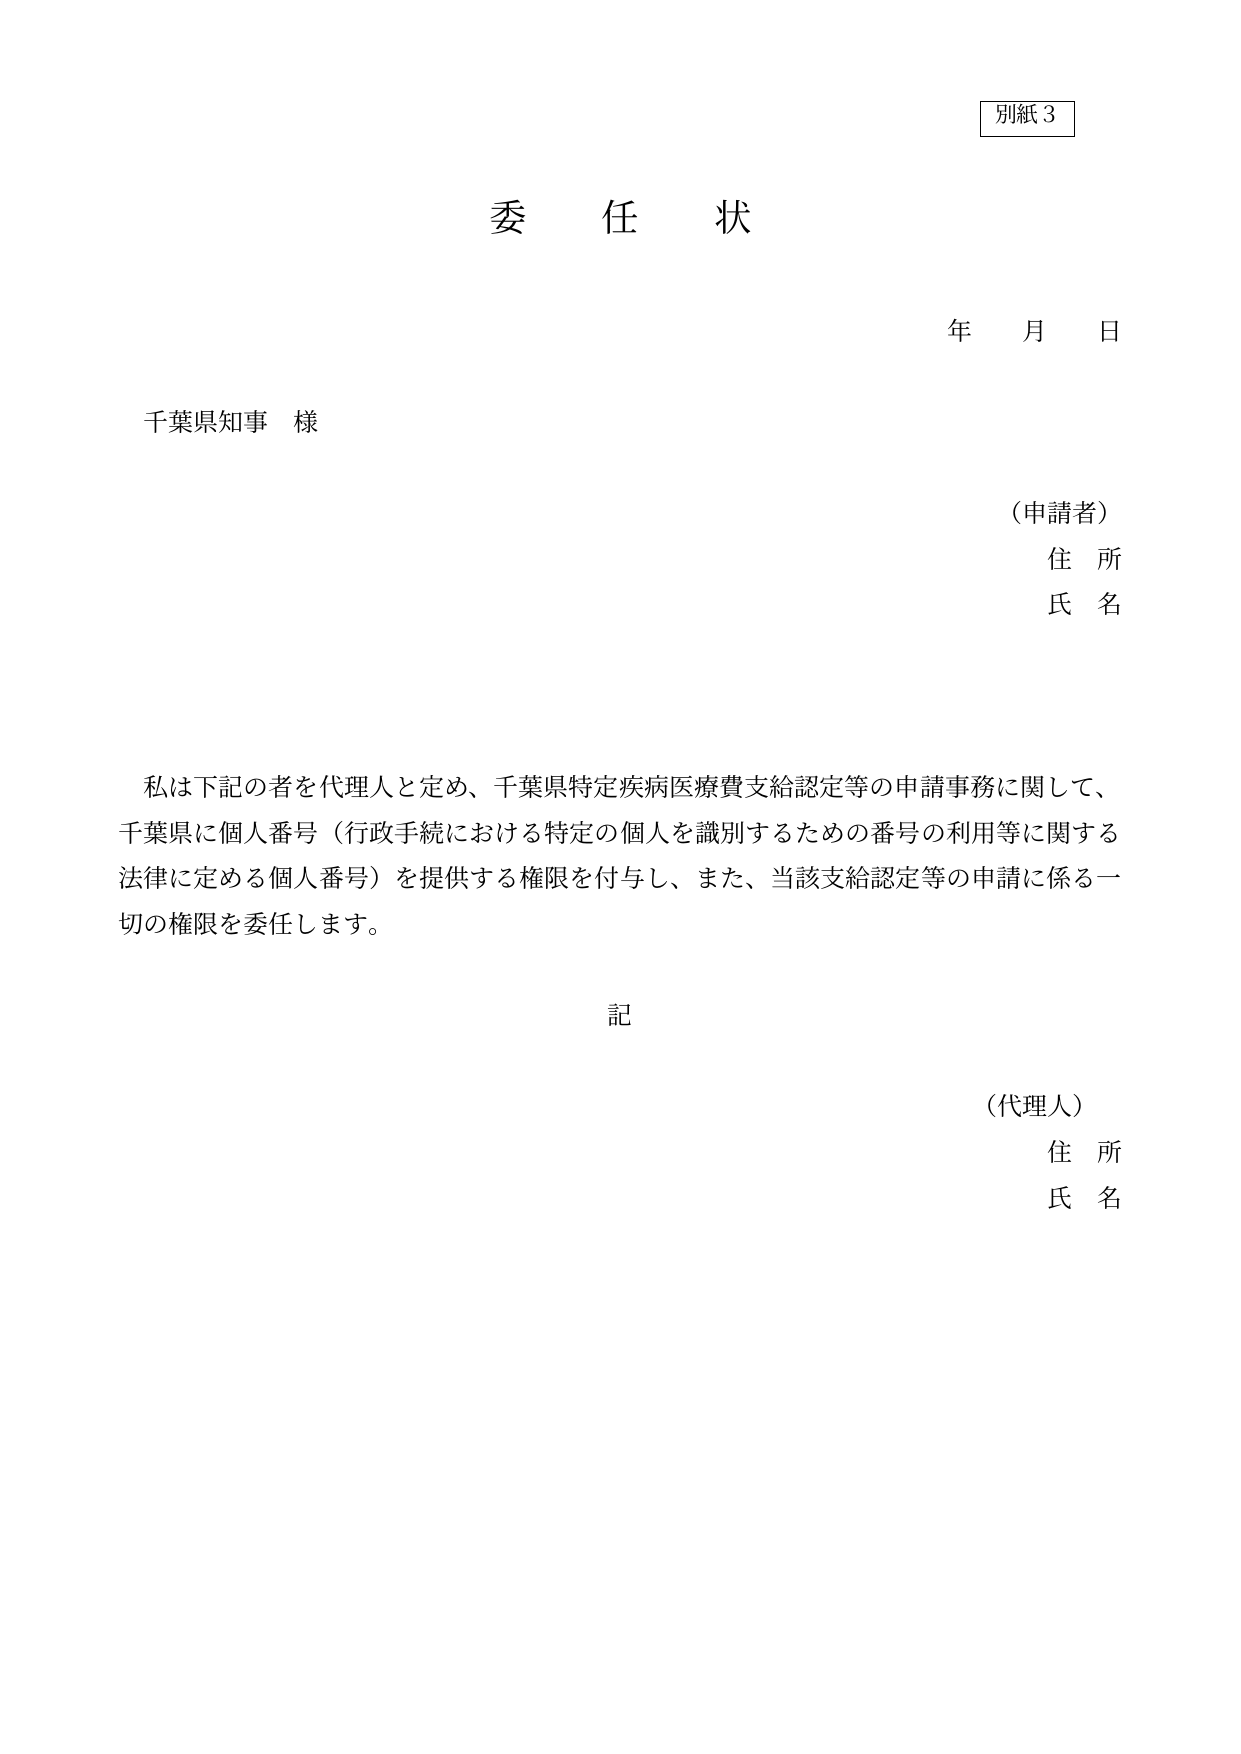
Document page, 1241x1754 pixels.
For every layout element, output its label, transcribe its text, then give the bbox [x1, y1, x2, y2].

text 住 所 [118, 1128, 1122, 1173]
text （申請者） [118, 489, 1122, 535]
text 氏 名 [118, 1173, 1122, 1219]
text （代理人） [118, 1082, 1097, 1128]
text 委 任 状 [118, 170, 1122, 261]
text 記 [118, 991, 1122, 1037]
text 私は下記の者を代理人と定め、千葉県特定疾病医療費支給認定等の申請事務に関して、千葉県に個人番号（行政手続における特定の個人を識別するための番号の利用等に関する法律に定める個人番号）を提供する権限を付与し、また、当該支給認定等の申請に係る一切の権限を委任します。 [118, 763, 1122, 945]
text 年 月 日 [118, 307, 1122, 352]
text 住 所 [118, 535, 1122, 580]
text 千葉県知事 様 [118, 398, 1122, 443]
text 氏 名 [118, 580, 1122, 626]
